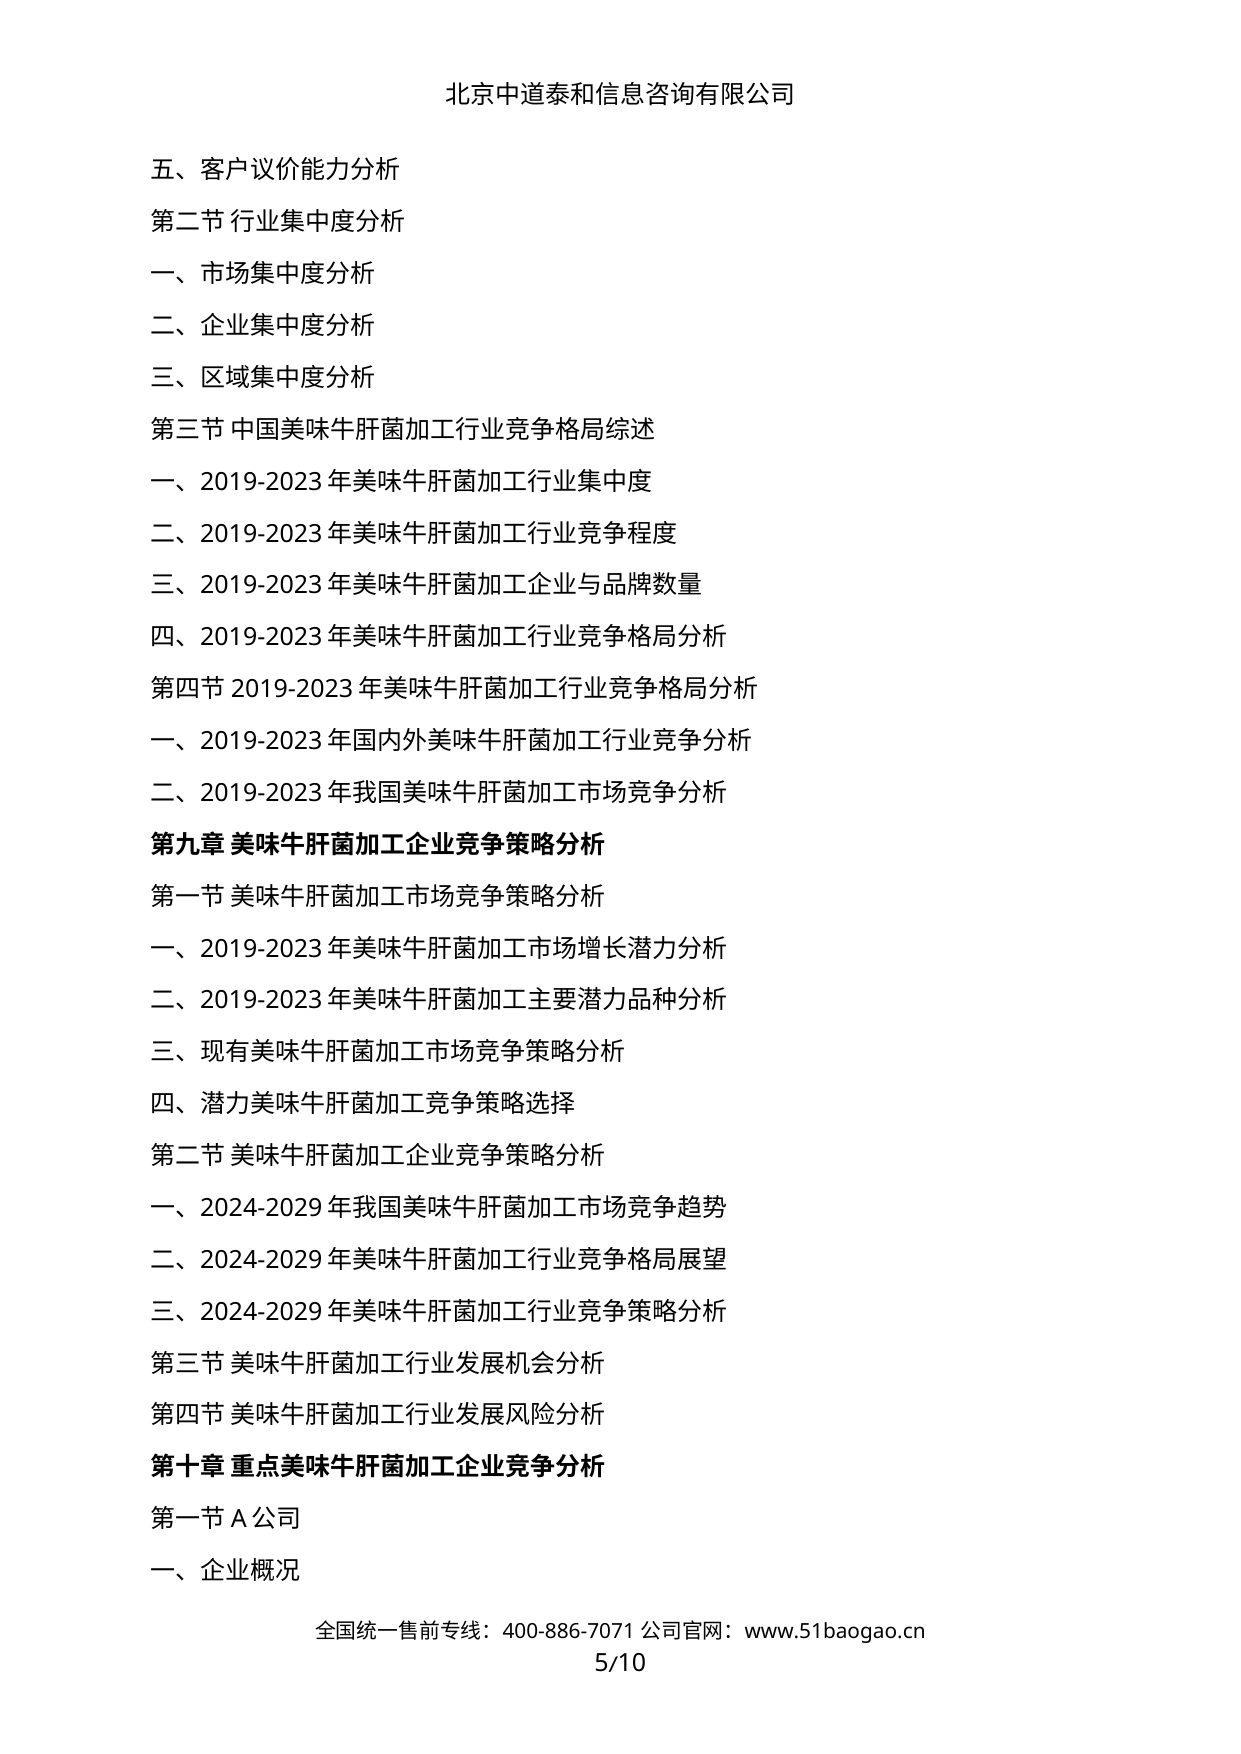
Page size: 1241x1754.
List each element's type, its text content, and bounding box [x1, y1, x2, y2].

text 第一节 A公司 [150, 1499, 1090, 1535]
text 第一节 美味牛肝菌加工市场竞争策略分析 [150, 876, 1090, 912]
text 五、客户议价能力分析 [150, 150, 1090, 186]
text 二、2019-2023年美味牛肝菌加工行业竞争程度 [150, 513, 1090, 549]
text 一、企业概况 [150, 1551, 1090, 1587]
text 一、市场集中度分析 [150, 254, 1090, 290]
text 一、2024-2029年我国美味牛肝菌加工市场竞争趋势 [150, 1187, 1090, 1224]
text 第十章 重点美味牛肝菌加工企业竞争分析 [150, 1447, 1090, 1483]
text 三、2024-2029年美味牛肝菌加工行业竞争策略分析 [150, 1291, 1090, 1327]
text 三、现有美味牛肝菌加工市场竞争策略分析 [150, 1032, 1090, 1068]
text 第二节 行业集中度分析 [150, 202, 1090, 238]
text 一、2019-2023年美味牛肝菌加工市场增长潜力分析 [150, 928, 1090, 964]
text 第三节 美味牛肝菌加工行业发展机会分析 [150, 1343, 1090, 1379]
text 二、2024-2029年美味牛肝菌加工行业竞争格局展望 [150, 1239, 1090, 1276]
text 三、区域集中度分析 [150, 357, 1090, 394]
text 第九章 美味牛肝菌加工企业竞争策略分析 [150, 824, 1090, 861]
text 四、潜力美味牛肝菌加工竞争策略选择 [150, 1084, 1090, 1120]
text 第四节 2019-2023年美味牛肝菌加工行业竞争格局分析 [150, 669, 1090, 705]
text 二、2019-2023年美味牛肝菌加工主要潜力品种分析 [150, 980, 1090, 1016]
text 一、2019-2023年美味牛肝菌加工行业集中度 [150, 461, 1090, 497]
text 第二节 美味牛肝菌加工企业竞争策略分析 [150, 1136, 1090, 1172]
text 二、企业集中度分析 [150, 306, 1090, 342]
text 三、2019-2023年美味牛肝菌加工企业与品牌数量 [150, 565, 1090, 601]
text 二、2019-2023年我国美味牛肝菌加工市场竞争分析 [150, 772, 1090, 809]
text 四、2019-2023年美味牛肝菌加工行业竞争格局分析 [150, 617, 1090, 653]
text 一、2019-2023年国内外美味牛肝菌加工行业竞争分析 [150, 721, 1090, 757]
text 第三节 中国美味牛肝菌加工行业竞争格局综述 [150, 409, 1090, 446]
text 第四节 美味牛肝菌加工行业发展风险分析 [150, 1395, 1090, 1431]
